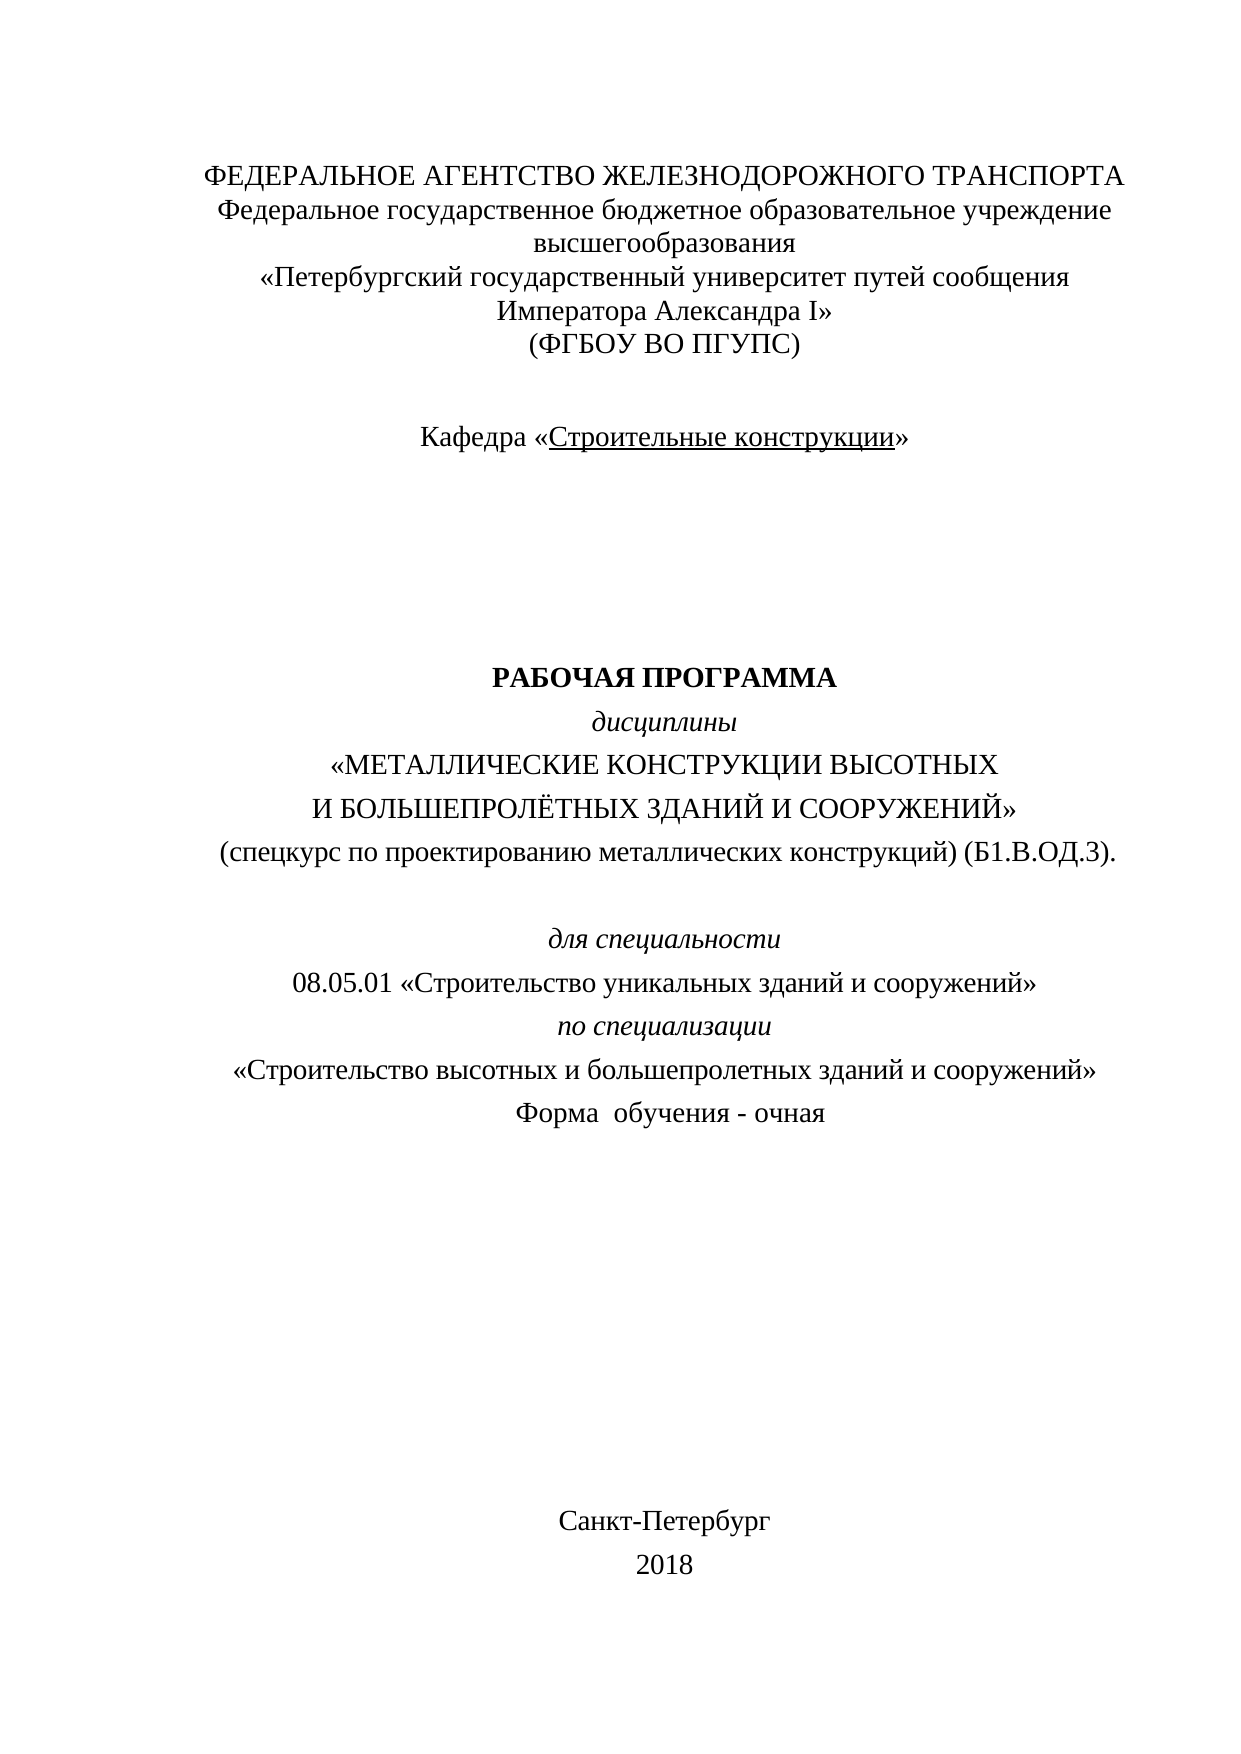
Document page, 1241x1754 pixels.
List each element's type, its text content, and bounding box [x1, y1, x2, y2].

text для специальности [148, 921, 1181, 955]
text Императора Александра I» [148, 293, 1181, 326]
text высшегообразования [148, 226, 1181, 259]
text «Строительство высотных и большепролетных зданий и сооружений» [148, 1052, 1181, 1086]
text Форма обучения - очная [148, 1096, 1181, 1129]
text Федеральное государственное бюджетное образовательное учреждение [148, 192, 1181, 226]
text 2018 [148, 1547, 1181, 1580]
text 08.05.01 «Строительство уникальных зданий и сооружений» [148, 965, 1181, 998]
text дисциплины [148, 704, 1181, 737]
text Санкт-Петербург [148, 1503, 1181, 1537]
text Кафедра «Строительные конструкции» [148, 419, 1181, 453]
text (спецкурс по проектированию металлических конструкций) (Б1.В.ОД.3). [148, 834, 1181, 868]
text по специализации [148, 1008, 1181, 1042]
text и большепролётных зданий и сооружений» [148, 791, 1181, 824]
text «Металлические конструкции высотных [148, 747, 1181, 781]
text (ФГБОУ ВО ПГУПС) [148, 326, 1181, 360]
text «Петербургский государственный университет путей сообщения [148, 259, 1181, 293]
text РАБОЧАЯ ПРОГРАММА [148, 660, 1181, 694]
text ФЕДЕРАЛЬНОЕ АГЕНТСТВО ЖЕЛЕЗНОДОРОЖНОГО ТРАНСПОРТА [148, 158, 1181, 192]
